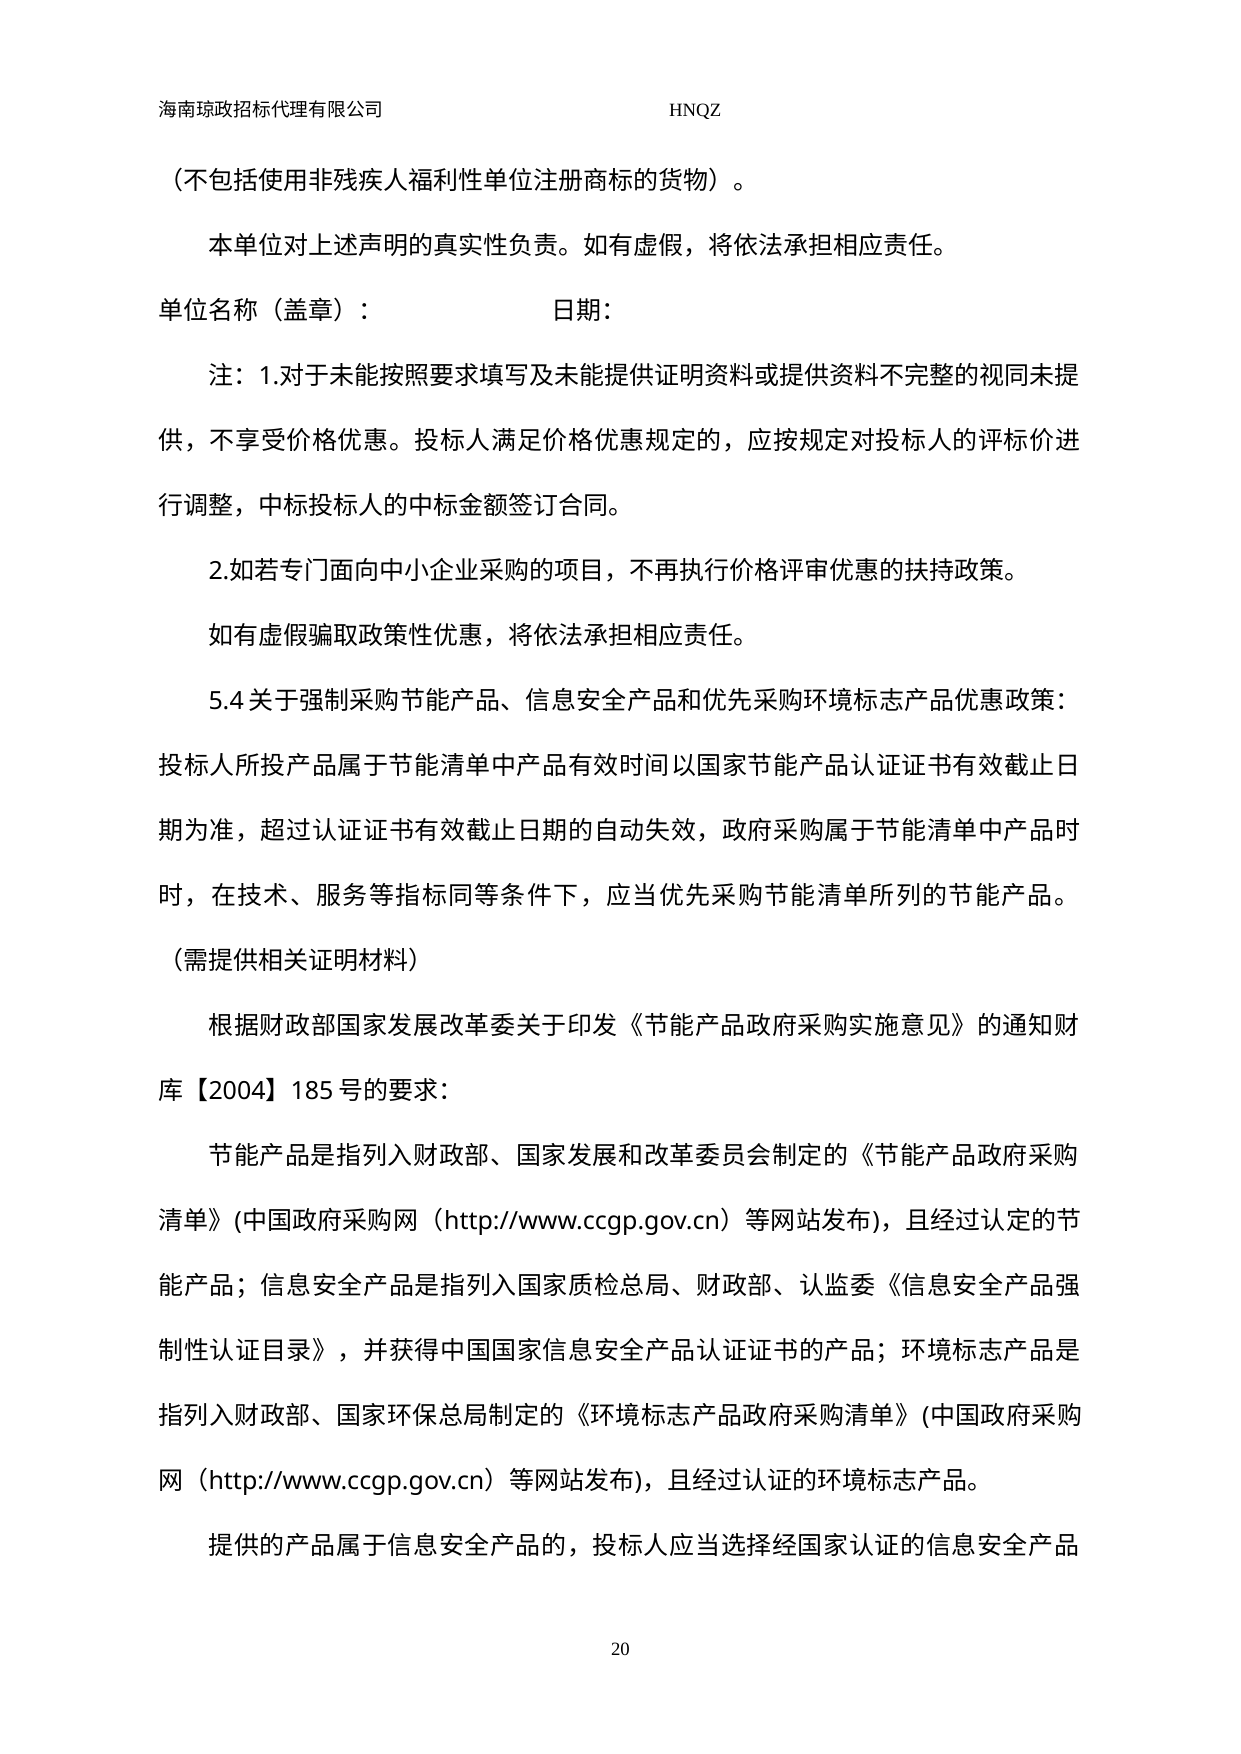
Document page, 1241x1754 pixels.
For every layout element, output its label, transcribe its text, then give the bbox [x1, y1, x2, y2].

text 单位名称（盖章）： 日期： [158, 276, 1032, 341]
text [158, 146, 1082, 211]
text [158, 1511, 1082, 1576]
text 注：1.对于未能按照要求填写及未能提供证明资料或提供资料不完整的视同未提供，不享受价格优惠。投标人满足价格优惠规定的，应按规定对投标人的评标价进行调整，中标投标人的中标金额签订合同。 [158, 341, 1082, 536]
text 节能产品是指列入财政部、国家发展和改革委员会制定的《节能产品政府采购清单》(中国政府采购网（http://www.ccgp.gov.cn）等网站发布)，且经过认定的节能产品；信息安全产品是指列入国家质检总局、财政部、认监委《信息安全产品强制性认证目录》，并获得中国国家信息安全产品认证证书的产品；环境标志产品是指列入财政部、国家环保总局制定的《环境标志产品政府采购清单》(中国政府采购网（http://www.ccgp.gov.cn）等网站发布)，且经过认证的环境标志产品。 [158, 1121, 1082, 1511]
text 2.如若专门面向中小企业采购的项目，不再执行价格评审优惠的扶持政策。 [158, 536, 1082, 601]
text 5.4关于强制采购节能产品、信息安全产品和优先采购环境标志产品优惠政策：投标人所投产品属于节能清单中产品有效时间以国家节能产品认证证书有效截止日期为准，超过认证证书有效截止日期的自动失效，政府采购属于节能清单中产品时时，在技术、服务等指标同等条件下，应当优先采购节能清单所列的节能产品。（需提供相关证明材料） [158, 666, 1082, 991]
text 本单位对上述声明的真实性负责。如有虚假，将依法承担相应责任。 [158, 211, 1082, 276]
text 如有虚假骗取政策性优惠，将依法承担相应责任。 [158, 601, 1082, 666]
text 根据财政部国家发展改革委关于印发《节能产品政府采购实施意见》的通知财库【2004】185号的要求： [158, 991, 1082, 1121]
